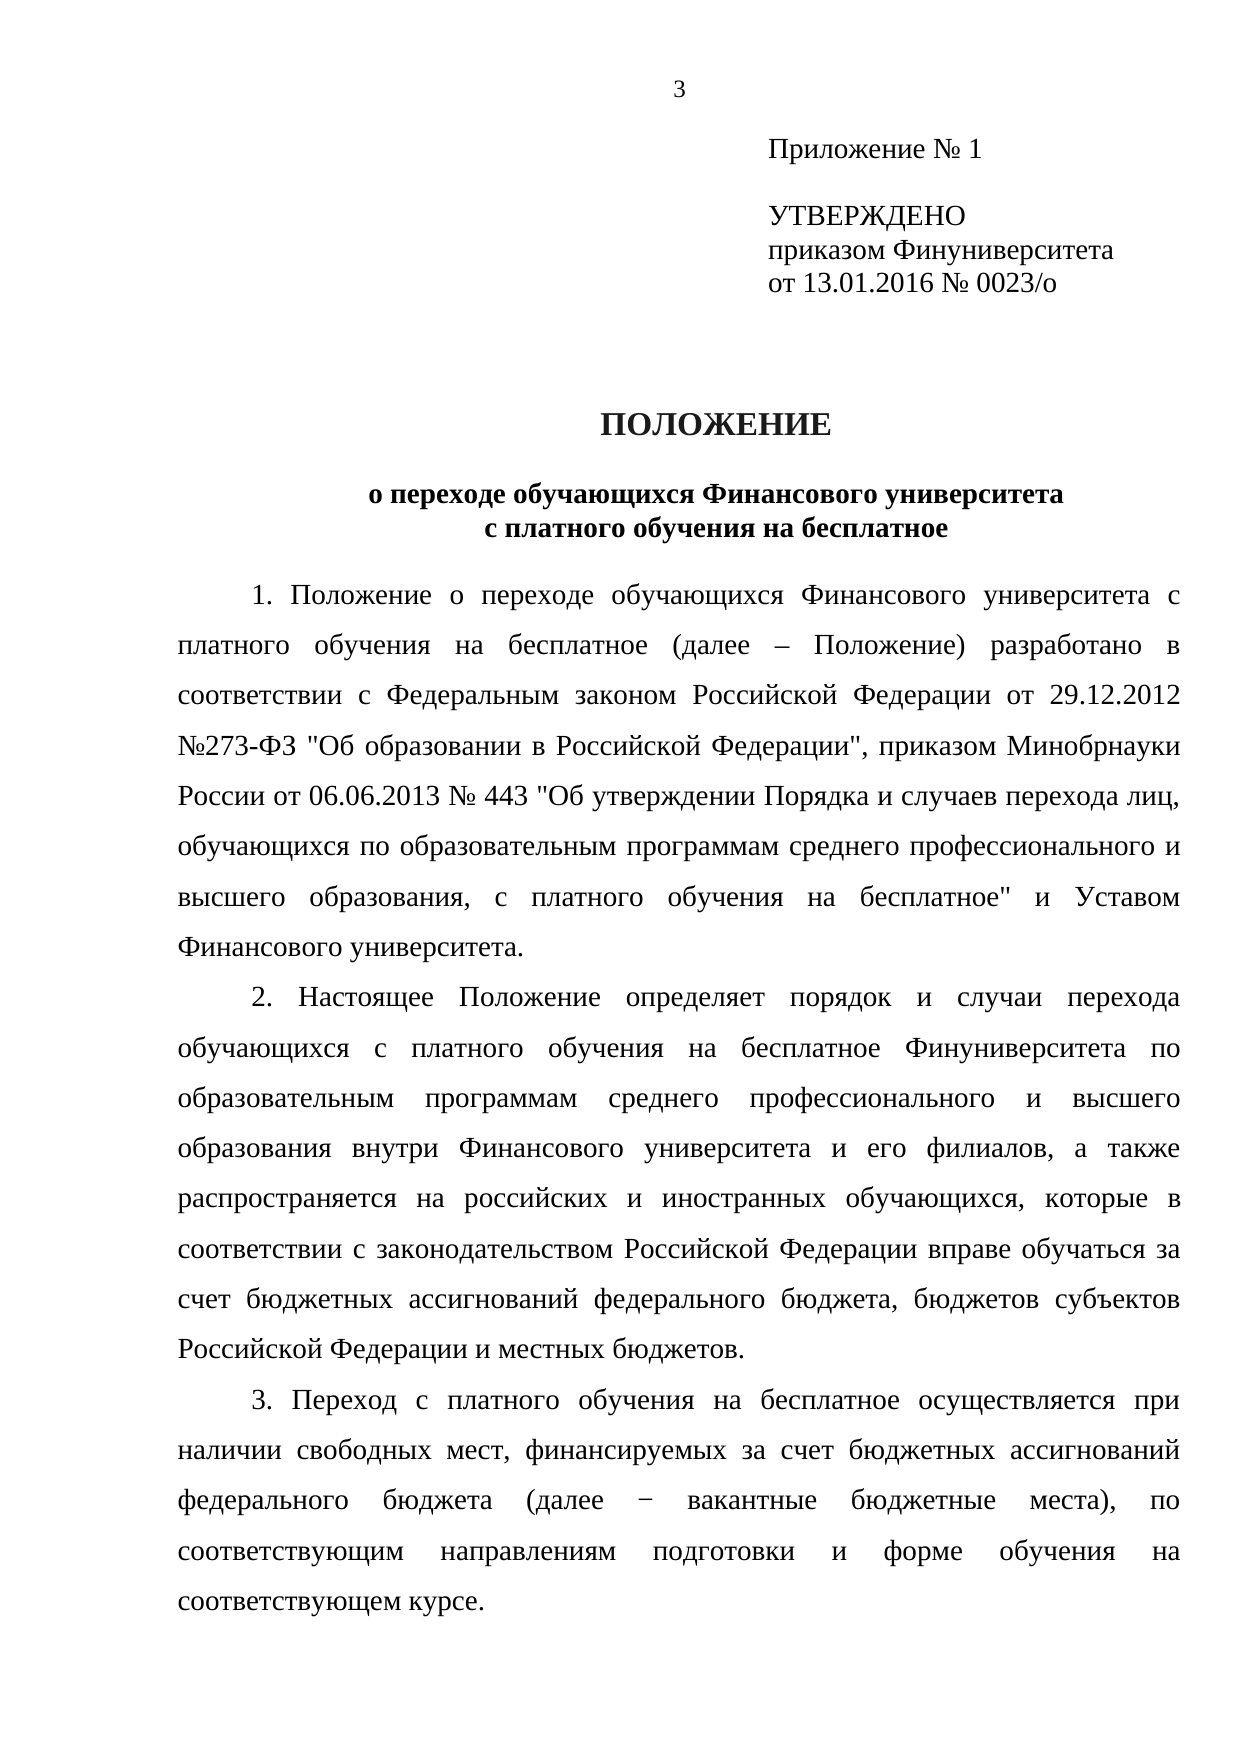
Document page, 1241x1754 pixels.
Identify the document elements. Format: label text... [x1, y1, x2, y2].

text 2. Настоящее Положение определяет порядок и случаи перехода обучающихся с платного обучения на бесплатное Финуниверситета по образовательным программам среднего профессионального и высшего образования внутри Финансового университета и его филиалов, а также распространяется на российских и иностранных обучающихся, которые в соответствии с законодательством Российской Федерации вправе обучаться за счет бюджетных ассигнований федерального бюджета, бюджетов субъектов Российской Федерации и местных бюджетов. [177, 979, 1181, 1365]
text о переходе обучающихся Финансового университета [177, 476, 1181, 510]
text ПОЛОЖЕНИЕ [177, 404, 1181, 443]
text от 13.01.2016 № 0023/о [694, 265, 1181, 299]
text УТВЕРЖДЕНО [694, 198, 1181, 232]
text 3. Переход с платного обучения на бесплатное осуществляется при наличии свободных мест, финансируемых за счет бюджетных ассигнований федерального бюджета (далее − вакантные бюджетные места), по соответствующим направлениям подготовки и форме обучения на соответствующем курсе. [177, 1382, 1181, 1617]
text 1. Положение о переходе обучающихся Финансового университета с платного обучения на бесплатное (далее – Положение) разработано в соответствии с Федеральным законом Российской Федерации от 29.12.2012 №273-ФЗ "Об образовании в Российской Федерации", приказом Минобрнауки России от 06.06.2013 № 443 "Об утверждении Порядка и случаев перехода лиц, обучающихся по образовательным программам среднего профессионального и высшего образования, с платного обучения на бесплатное" и Уставом Финансового университета. [177, 577, 1181, 963]
text Приложение № 1 [694, 131, 1181, 165]
text приказом Финуниверситета [694, 232, 1181, 265]
text с платного обучения на бесплатное [177, 510, 1181, 543]
